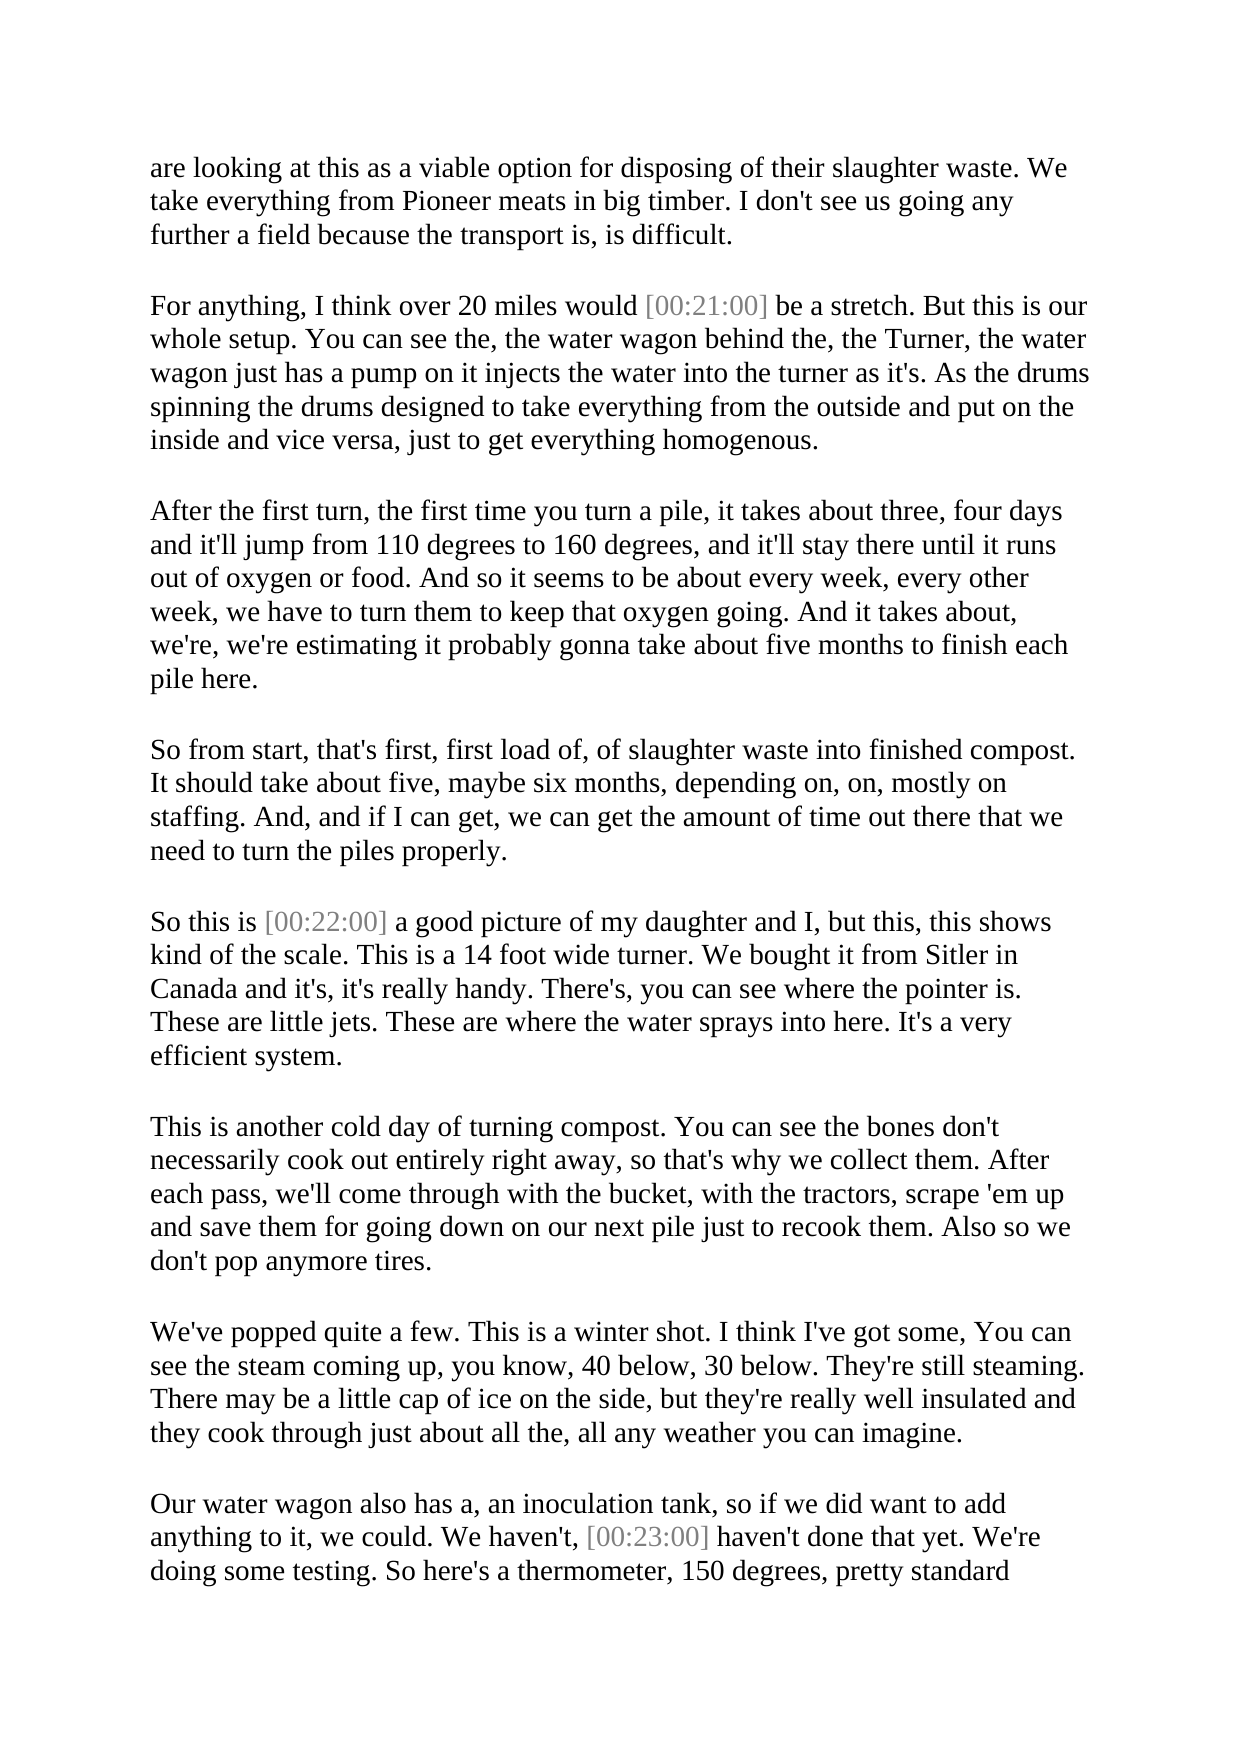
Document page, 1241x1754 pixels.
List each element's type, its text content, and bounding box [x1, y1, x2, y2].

text For anything, I think over 20 miles would [00:21:00] be a stretch. But this is our whole setup. You can see the, the water wagon behind the, the Turner, the water wagon just has a pump on it injects the water into the turner as it's. As the drums spinning the drums designed to take everything from the outside and put on the inside and vice versa, just to get everything homogenous. [150, 288, 1090, 456]
text This is another cold day of turning compost. You can see the bones don't necessarily cook out entirely right away, so that's why we collect them. After each pass, we'll come through with the bucket, with the tractors, scrape 'em up and save them for going down on our next pile just to recook them. Also so we don't pop anymore tires. [150, 1109, 1090, 1277]
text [150, 1486, 1090, 1586]
text So this is [00:22:00] a good picture of my daughter and I, but this, this shows kind of the scale. This is a 14 foot wide turner. We bought it from Sitler in Canada and it's, it's really handy. There's, you can see where the pointer is. These are little jets. These are where the water sprays into here. It's a very efficient system. [150, 904, 1090, 1071]
text We've popped quite a few. This is a winter shot. I think I've got some, You can see the steam coming up, you know, 40 below, 30 below. They're still steaming. There may be a little cap of ice on the side, but they're really well insulated and they cook through just about all the, all any weather you can imagine. [150, 1314, 1090, 1448]
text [150, 150, 1090, 251]
text After the first turn, the first time you turn a pile, it takes about three, four days and it'll jump from 110 degrees to 160 degrees, and it'll stay there until it runs out of oxygen or food. And so it seems to be about every week, every other week, we have to turn them to keep that oxygen going. And it takes about, we're, we're estimating it probably gonna take about five months to finish each pile here. [150, 493, 1090, 694]
text So from start, that's first, first load of, of slaughter waste into finished compost. It should take about five, maybe six months, depending on, on, mostly on staffing. And, and if I can get, we can get the amount of time out there that we need to turn the piles properly. [150, 732, 1090, 866]
